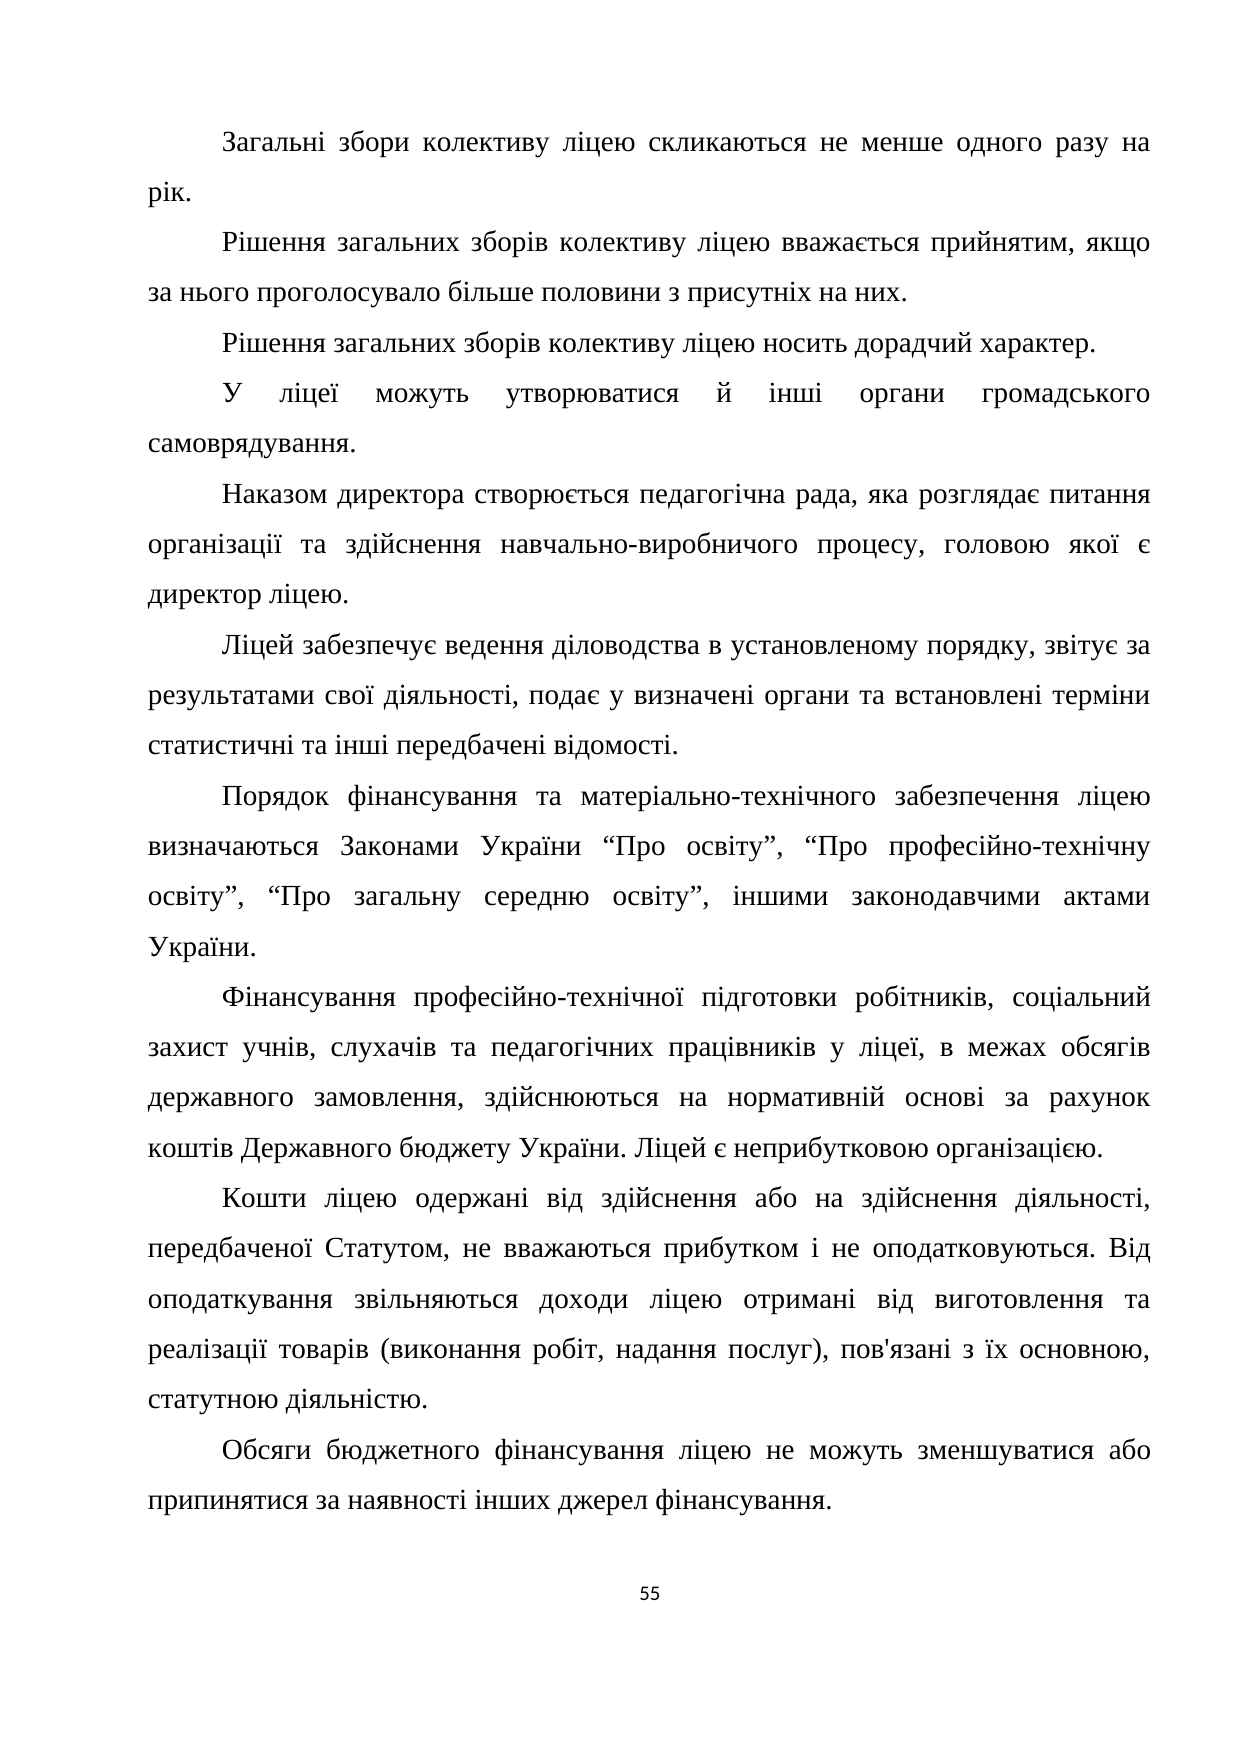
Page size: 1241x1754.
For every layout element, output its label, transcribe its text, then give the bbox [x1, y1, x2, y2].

text Рішення загальних зборів колективу ліцею носить дорадчий характер. [148, 325, 1152, 358]
text Обсяги бюджетного фінансування ліцею не можуть зменшуватися або припинятися за наявності інших джерел фінансування. [148, 1432, 1152, 1516]
text Фінансування професійно-технічної підготовки робітників, соціальний захист учнів, слухачів та педагогічних працівників у ліцеї, в межах обсягів державного замовлення, здійснюються на нормативній основі за рахунок коштів Державного бюджету України. Ліцей є неприбутковою організацією. [148, 979, 1152, 1163]
text Ліцей забезпечує ведення діловодства в установленому порядку, звітує за результатами свої діяльності, подає у визначені органи та встановлені терміни статистичні та інші передбачені відомості. [148, 627, 1152, 761]
text Рішення загальних зборів колективу ліцею вважається прийнятим, якщо за нього проголосувало більше половини з присутніх на них. [148, 224, 1152, 308]
text Загальні збори колективу ліцею скликаються не менше одного разу на рік. [148, 124, 1152, 207]
text У ліцеї можуть утворюватися й інші органи громадського самоврядування. [148, 375, 1152, 459]
text Порядок фінансування та матеріально-технічного забезпечення ліцею визначаються Законами України “Про освіту”, “Про професійно-технічну освіту”, “Про загальну середню освіту”, іншими законодавчими актами України. [148, 778, 1152, 962]
text Кошти ліцею одержані від здійснення або на здійснення діяльності, передбаченої Статутом, не вважаються прибутком і не оподатковуються. Від оподаткування звільняються доходи ліцею отримані від виготовлення та реалізації товарів (виконання робіт, надання послуг), пов'язані з їх основною, статутною діяльністю. [148, 1180, 1152, 1415]
text Наказом директора створюється педагогічна рада, яка розглядає питання організації та здійснення навчально-виробничого процесу, головою якої є директор ліцею. [148, 476, 1152, 610]
